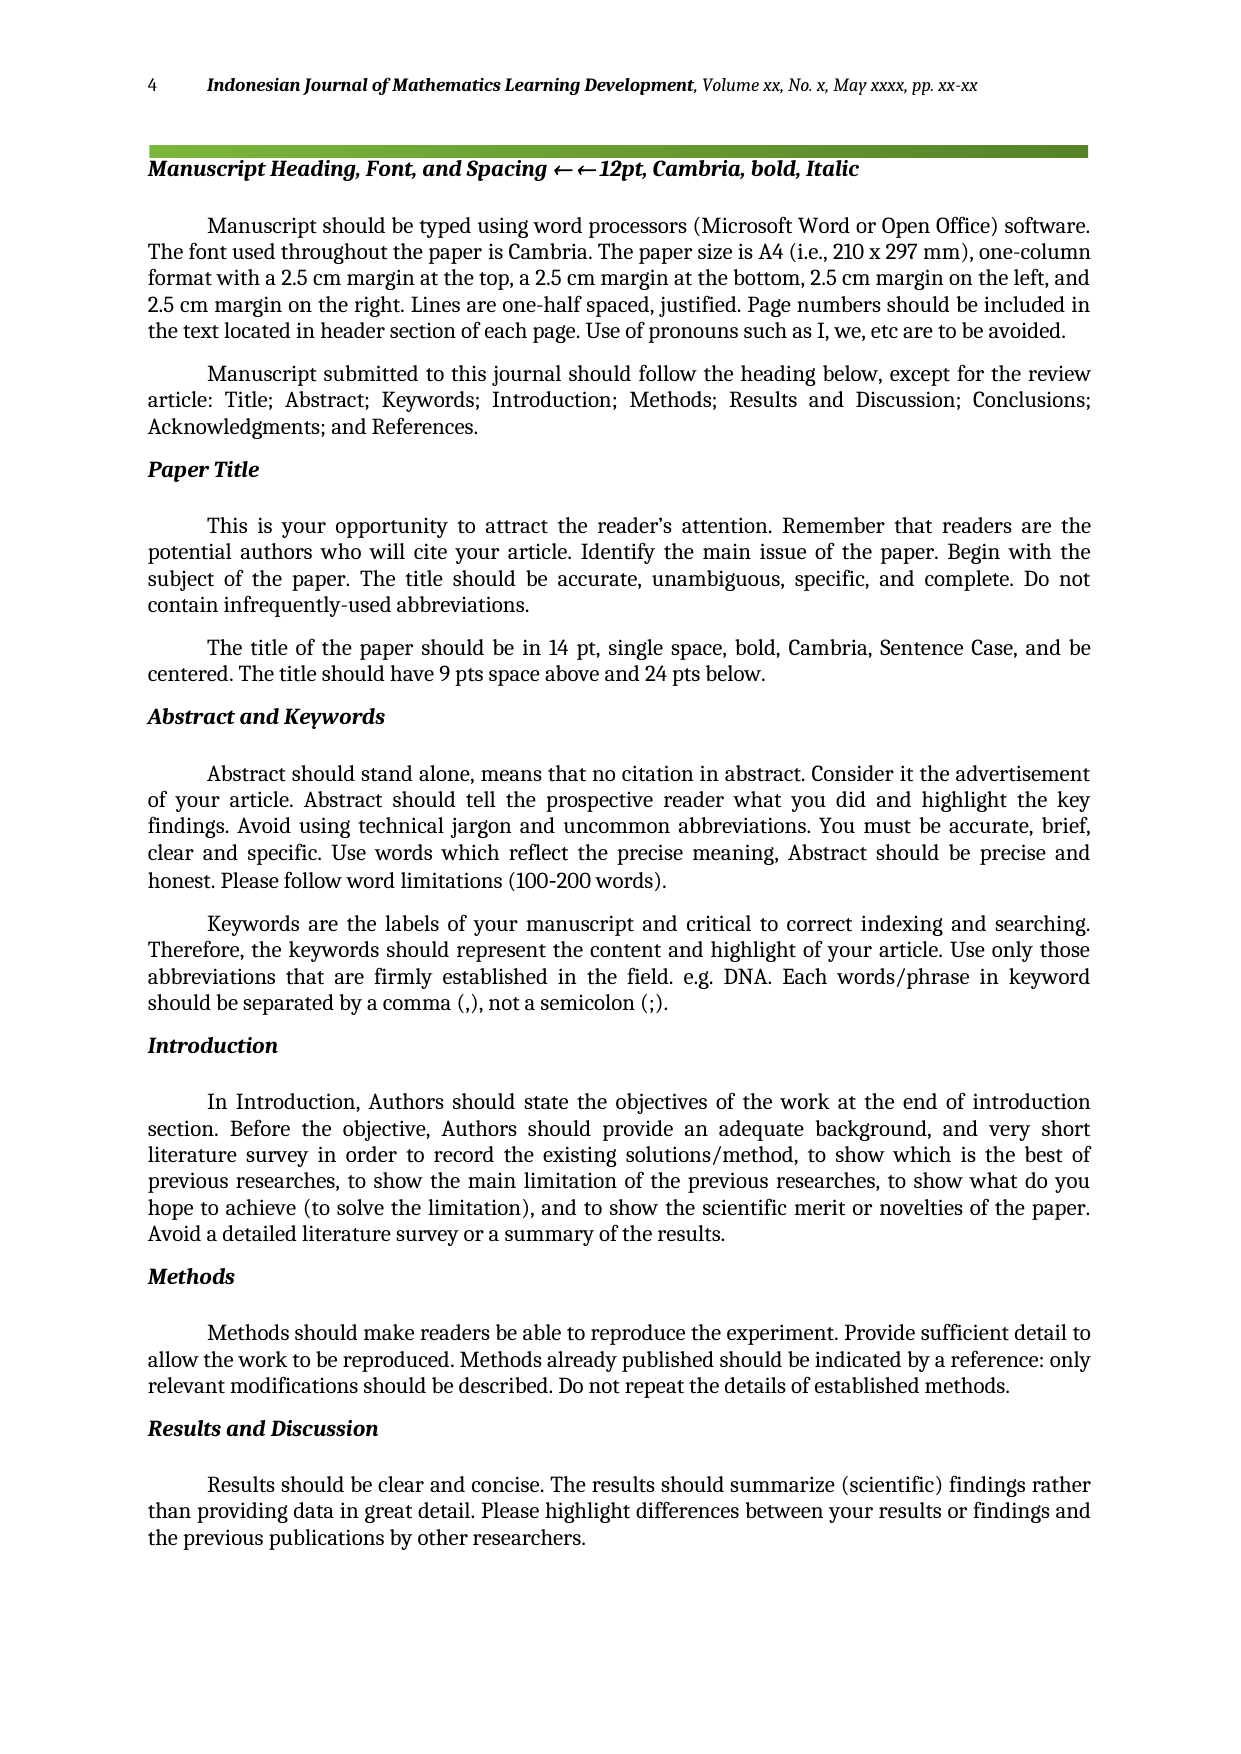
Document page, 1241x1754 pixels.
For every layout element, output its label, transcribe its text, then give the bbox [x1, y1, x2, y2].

text Abstract should stand alone, means that no citation in abstract. Consider it the advertisement of your article. Abstract should tell the prospective reader what you did and highlight the key findings. Avoid using technical jargon and uncommon abbreviations. You must be accurate, brief, clear and specific. Use words which reflect the precise meaning, Abstract should be precise and honest. Please follow word limitations (100‐200 words). [148, 760, 1092, 894]
text Manuscript should be typed using word processors (Microsoft Word or Open Office) software. The font used throughout the paper is Cambria. The paper size is A4 (i.e., 210 x 297 mm), one-column format with a 2.5 cm margin at the top, a 2.5 cm margin at the bottom, 2.5 cm margin on the left, and 2.5 cm margin on the right. Lines are one-half spaced, justified. Page numbers should be included in the text located in header section of each page. Use of pronouns such as I, we, etc are to be avoided. [148, 212, 1092, 344]
text The title of the paper should be in 14 pt, single space, bold, Cambria, Sentence Case, and be centered. The title should have 9 pts space above and 24 pts below. [148, 635, 1092, 687]
text Results should be clear and concise. The results should summarize (scientific) findings rather than providing data in great detail. Please highlight differences between your results or findings and the previous publications by other researchers. [148, 1472, 1092, 1551]
text This is your opportunity to attract the reader’s attention. Remember that readers are the potential authors who will cite your article. Identify the main issue of the paper. Begin with the subject of the paper. The title should be accurate, unambiguous, specific, and complete. Do not contain infrequently-used abbreviations. [148, 513, 1092, 618]
text Manuscript submitted to this journal should follow the heading below, except for the review article: Title; Abstract; Keywords; Introduction; Methods; Results and Discussion; Conclusions; Acknowledgments; and References. [148, 361, 1092, 440]
subtitle Paper Title [148, 457, 1092, 483]
text Keywords are the labels of your manuscript and critical to correct indexing and searching. Therefore, the keywords should represent the content and highlight of your article. Use only those abbreviations that are firmly established in the field. e.g. DNA. Each words/phrase in keyword should be separated by a comma (,), not a semicolon (;). [148, 911, 1092, 1016]
text Methods should make readers be able to reproduce the experiment. Provide sufficient detail to allow the work to be reproduced. Methods already published should be indicated by a reference: only relevant modifications should be described. Do not repeat the details of established methods. [148, 1320, 1092, 1399]
text In Introduction, Authors should state the objectives of the work at the end of introduction section. Before the objective, Authors should provide an adequate background, and very short literature survey in order to record the existing solutions/method, to show which is the best of previous researches, to show the main limitation of the previous researches, to show what do you hope to achieve (to solve the limitation), and to show the scientific merit or novelties of the paper. Avoid a detailed literature survey or a summary of the results. [148, 1089, 1092, 1247]
subtitle Methods [148, 1264, 1092, 1290]
subtitle Abstract and Keywords [148, 704, 1092, 731]
subtitle Introduction [148, 1033, 1092, 1059]
subtitle Manuscript Heading, Font, and Spacing 12pt, Cambria, bold, Italic [148, 156, 1092, 183]
subtitle Results and Discussion [148, 1416, 1092, 1442]
